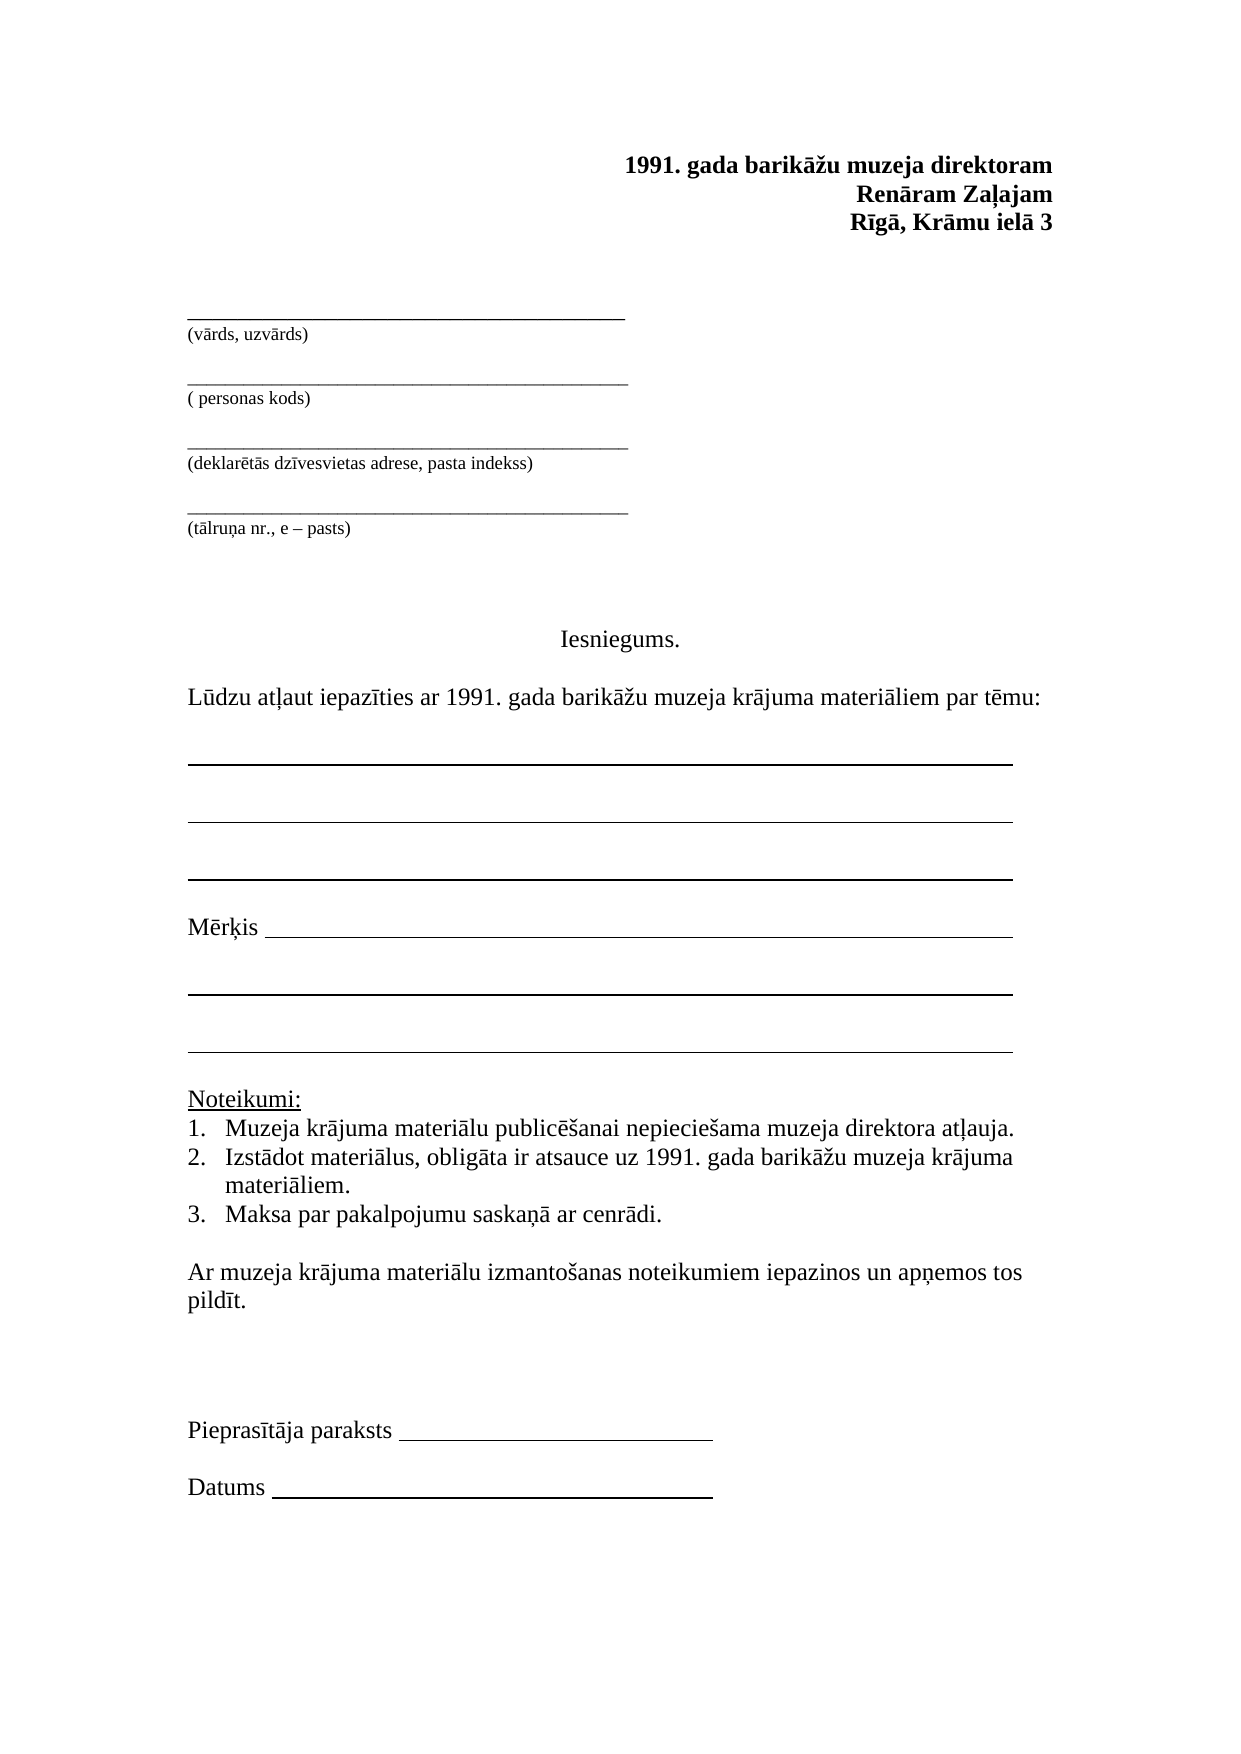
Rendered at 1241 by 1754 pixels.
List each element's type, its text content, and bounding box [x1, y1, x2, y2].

text Noteikumi: [187, 1084, 1053, 1113]
text ( personas kods) [187, 387, 1053, 409]
text ___________________________________ [187, 294, 1053, 322]
text Renāram Zaļajam [187, 179, 1053, 207]
text Ar muzeja krājuma materiālu izmantošanas noteikumiem iepazinos un apņemos tos pildīt. [187, 1257, 1053, 1314]
text Iesniegums. [187, 624, 1053, 653]
text Pieprasītāja paraksts [187, 1415, 1053, 1444]
list Maksa par pakalpojumu saskaņā ar cenrādi. [187, 1199, 1053, 1228]
text (deklarētās dzīvesvietas adrese, pasta indekss) [187, 452, 1053, 473]
text (vārds, uzvārds) [187, 322, 1053, 344]
text _______________________________________________ [187, 366, 1053, 387]
text _______________________________________________ [187, 430, 1053, 452]
list Muzeja krājuma materiālu publicēšanai nepieciešama muzeja direktora atļauja. [187, 1113, 1053, 1142]
text _______________________________________________ [187, 495, 1053, 517]
text Mērķis [187, 912, 1053, 941]
text 1991. gada barikāžu muzeja direktoram [187, 150, 1053, 179]
text Rīgā, Krāmu ielā 3 [187, 207, 1053, 236]
text Datums [187, 1472, 1053, 1501]
text (tālruņa nr., e – pasts) [187, 517, 1053, 538]
list Izstādot materiālus, obligāta ir atsauce uz 1991. gada barikāžu muzeja krājuma materiāliem. [187, 1142, 1053, 1199]
text Lūdzu atļaut iepazīties ar 1991. gada barikāžu muzeja krājuma materiāliem par tēmu: [187, 682, 1053, 711]
